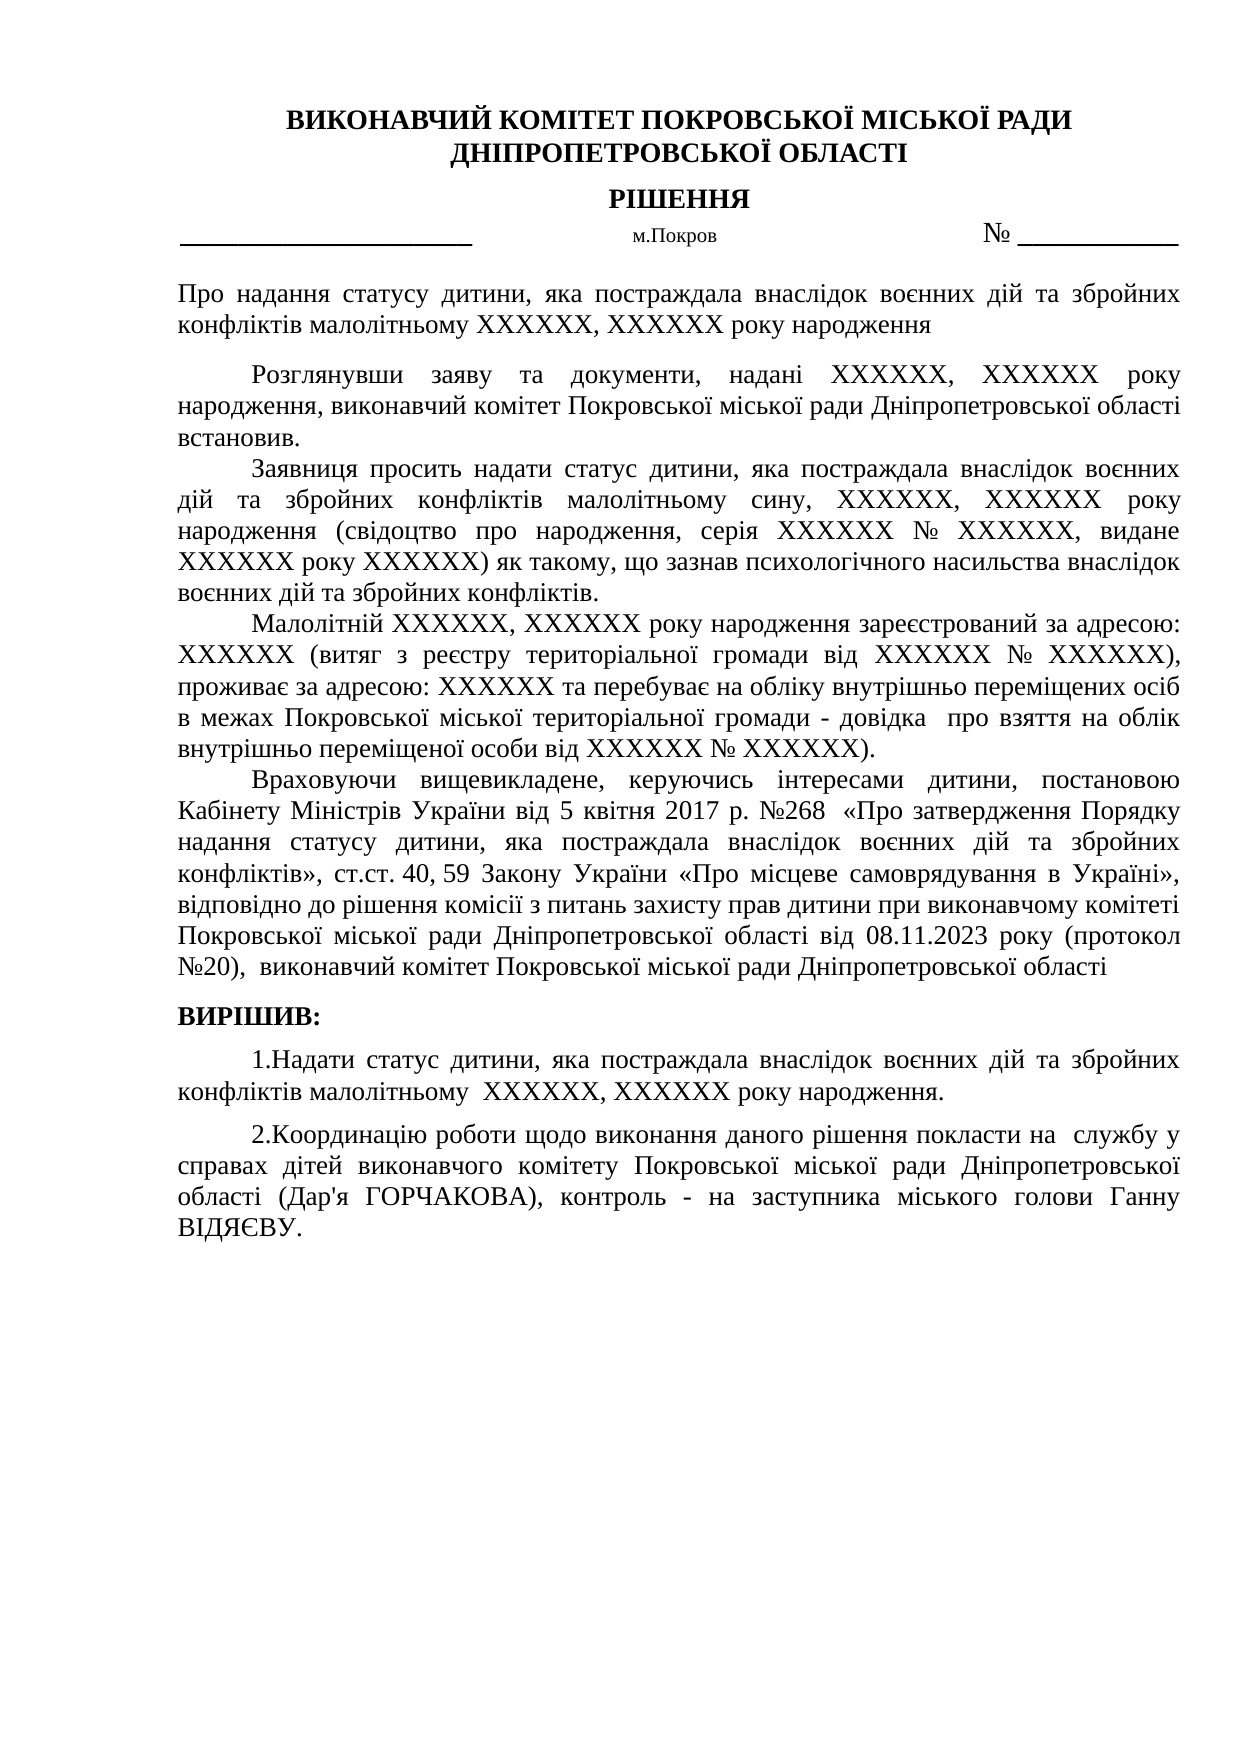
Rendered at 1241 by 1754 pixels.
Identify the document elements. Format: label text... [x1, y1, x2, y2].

text 1.Надати статус дитини, яка постраждала внаслідок воєнних дій та збройних конфліктів малолітньому ХХХХХХ, ХХХХХХ року народження. [177, 1043, 1181, 1106]
text 2.Координацію роботи щодо виконання даного рішення покласти на службу у справах дітей виконавчого комітету Покровської міської ради Дніпропетровської області (Дар'я ГОРЧАКОВА), контроль - на заступника міського голови Ганну ВІДЯЄВУ. [177, 1118, 1181, 1242]
text ВИРІШИВ: [177, 1000, 1181, 1032]
text ____________________ м.Покров № ___________ [177, 215, 1181, 248]
text РІШЕННЯ [177, 183, 1181, 215]
text ВИКОНАВЧИЙ КОМІТЕТ ПОКРОВСЬКОЇ МІСЬКОЇ РАДИ [177, 103, 1181, 136]
text Враховуючи вищевикладене, керуючись інтересами дитини, постановою Кабінету Міністрів України від 5 квітня 2017 р. №268 «Про затвердження Порядку надання статусу дитини, яка постраждала внаслідок воєнних дій та збройних конфліктів», ст.ст. 40, 59 Закону України «Про місцеве самоврядування в Україні», відповідно до рішення комісії з питань захисту прав дитини при виконавчому комітеті Покровської міської ради Дніпропетровської області від 08.11.2023 року (протокол №20), виконавчий комітет Покровської міської ради Дніпропетровської області [177, 763, 1181, 981]
text Малолітній ХХХХХХ, ХХХХХХ року народження зареєстрований за адресою: ХХХХХХ (витяг з реєстру територіальної громади від ХХХХХХ № ХХХХХХ), проживає за адресою: ХХХХХХ та перебуває на обліку внутрішньо переміщених осіб в межах Покровської міської територіальної громади - довідка про взяття на облік внутрішньо переміщеної особи від ХХХХХХ № ХХХХХХ). [177, 607, 1181, 763]
text Про надання статусу дитини, яка постраждала внаслідок воєнних дій та збройних конфліктів малолітньому ХХХХХХ, ХХХХХХ року народження [177, 277, 1181, 339]
text Розглянувши заяву та документи, надані ХХХХХХ, ХХХХХХ року народження, виконавчий комітет Покровської міської ради Дніпропетровської області встановив. [177, 358, 1181, 452]
text Заявниця просить надати статус дитини, яка постраждала внаслідок воєнних дій та збройних конфліктів малолітньому сину, ХХХХХХ, ХХХХХХ року народження (свідоцтво про народження, серія ХХХХХХ № ХХХХХХ, видане ХХХХХХ року ХХХХХХ) як такому, що зазнав психологічного насильства внаслідок воєнних дій та збройних конфліктів. [177, 452, 1181, 607]
text ДНІПРОПЕТРОВСЬКОЇ ОБЛАСТІ [177, 136, 1181, 168]
